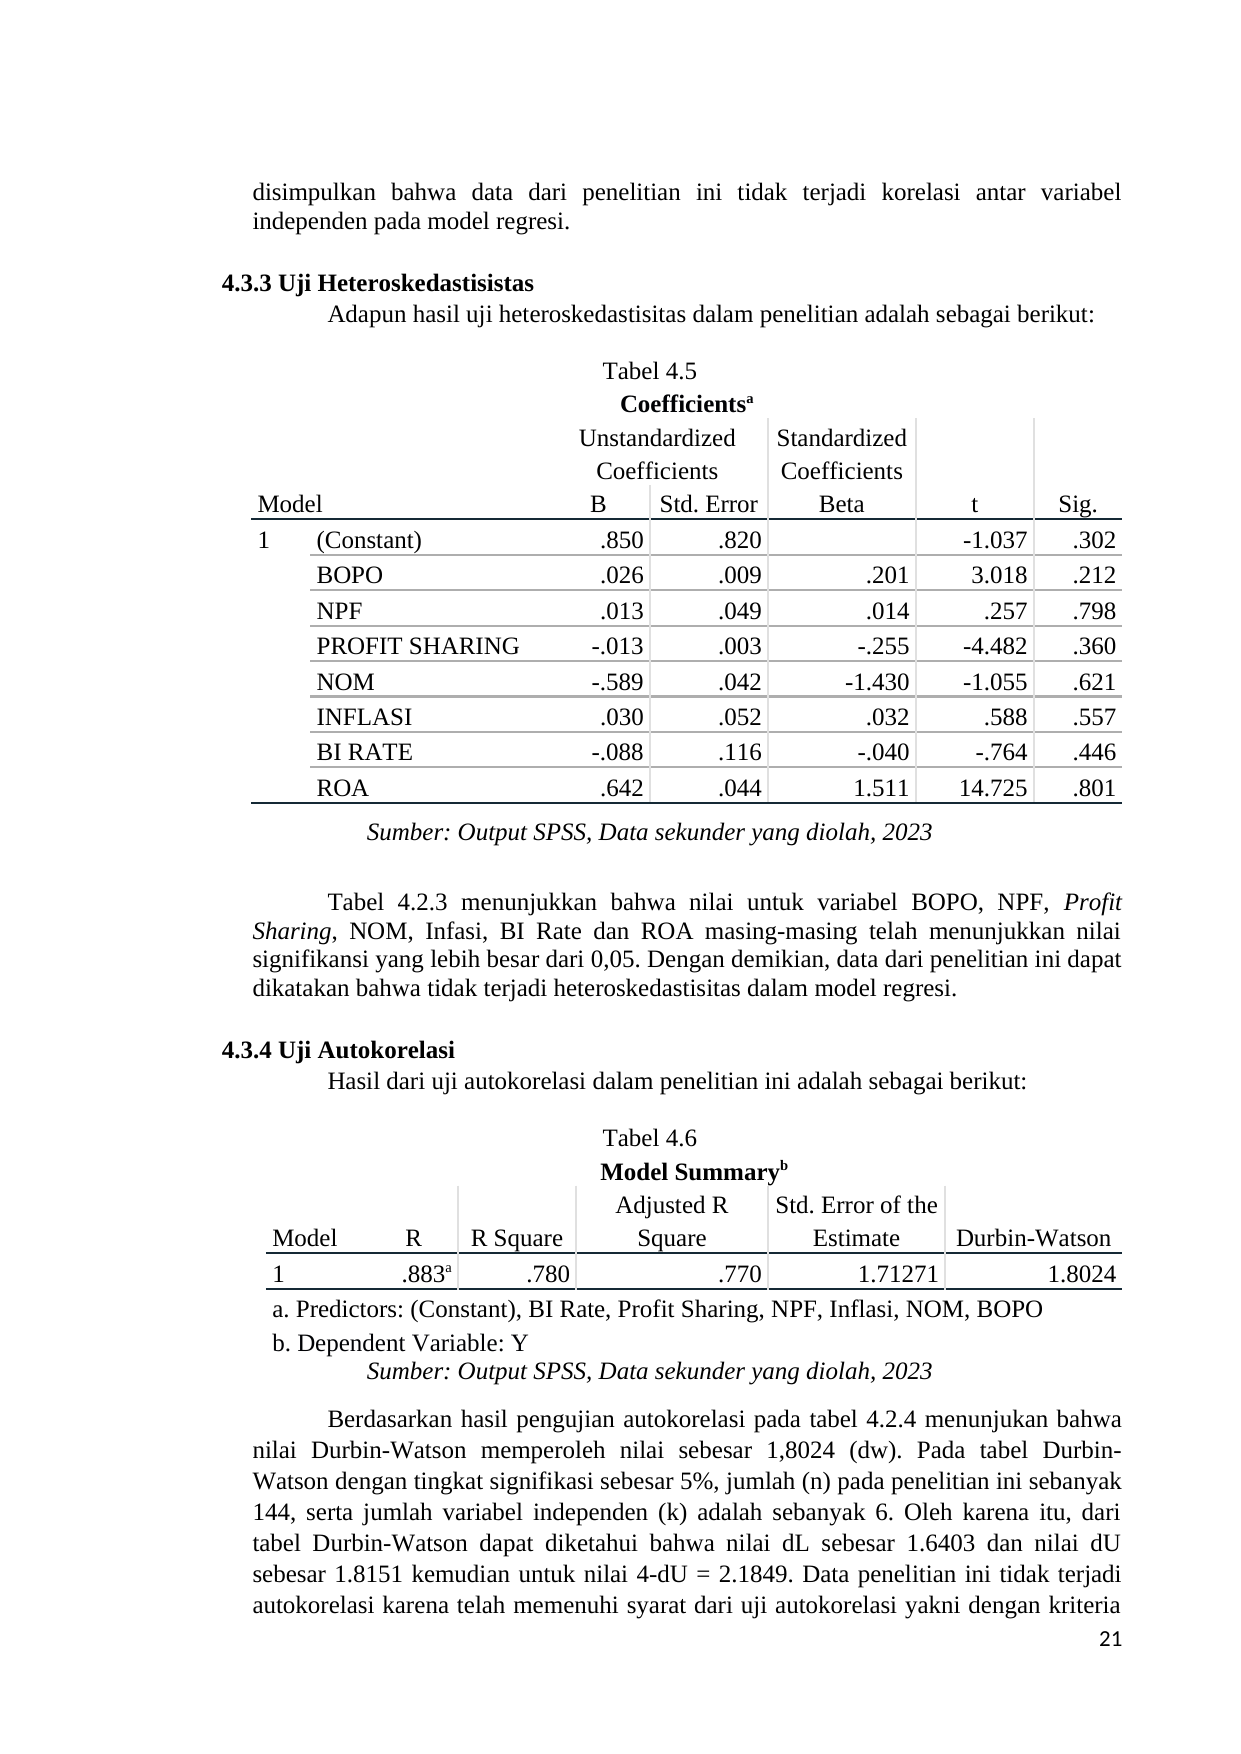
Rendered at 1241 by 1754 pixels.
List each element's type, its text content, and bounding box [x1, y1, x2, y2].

table_cell -.013 [546, 627, 649, 660]
table_cell -.255 [769, 627, 915, 660]
table_header Coefficientsa [251, 385, 1122, 418]
subtitle 4.3.4 Uji Autokorelasi [177, 1035, 1122, 1064]
table_cell -.040 [769, 733, 915, 766]
table_cell .042 [651, 662, 767, 695]
text Hasil dari uji autokorelasi dalam penelitian ini adalah sebagai berikut: [252, 1066, 1122, 1095]
table_cell .557 [1035, 698, 1122, 731]
text Tabel 4.5 [177, 356, 1122, 385]
table_cell .588 [917, 698, 1033, 731]
table_cell -.764 [917, 733, 1033, 766]
table_cell -1.430 [769, 662, 915, 695]
table_cell .642 [546, 768, 649, 802]
table_cell NOM [310, 662, 546, 695]
table_cell PROFIT SHARING [310, 627, 546, 660]
table_cell .049 [651, 591, 767, 624]
table_cell Beta [769, 485, 915, 518]
table_cell .798 [1035, 591, 1122, 624]
table_cell .801 [1035, 768, 1122, 802]
table_cell .820 [651, 520, 767, 554]
table_cell .052 [651, 698, 767, 731]
table_cell 1.8024 [946, 1254, 1122, 1288]
table_cell -1.037 [917, 520, 1033, 554]
table_cell Model [266, 1186, 369, 1252]
table_cell R Square [459, 1186, 575, 1252]
table_cell t [917, 418, 1033, 518]
table_cell 3.018 [917, 556, 1033, 589]
table_cell 1.71271 [769, 1254, 944, 1288]
table_cell -4.482 [917, 627, 1033, 660]
table_cell Sig. [1035, 418, 1122, 518]
table_cell 1.511 [769, 768, 915, 802]
table_cell .013 [546, 591, 649, 624]
table_cell .030 [546, 698, 649, 731]
table_cell BOPO [310, 556, 546, 589]
table_cell .201 [769, 556, 915, 589]
table_cell Unstandardized Coefficients [546, 418, 767, 485]
table_cell -.088 [546, 733, 649, 766]
table_cell Std. Error of the Estimate [769, 1186, 944, 1252]
table_cell .360 [1035, 627, 1122, 660]
table_cell 1 [251, 520, 310, 802]
table_cell Adjusted R Square [577, 1186, 767, 1252]
table_cell INFLASI [310, 698, 546, 731]
table_cell .780 [459, 1254, 575, 1288]
table_cell .032 [769, 698, 915, 731]
table_cell .044 [651, 768, 767, 802]
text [252, 1404, 1122, 1619]
table_cell .026 [546, 556, 649, 589]
table_cell Durbin-Watson [946, 1186, 1122, 1252]
table_cell R [369, 1186, 457, 1252]
table_cell .883a [369, 1254, 457, 1288]
table_cell .014 [769, 591, 915, 624]
table_cell B [546, 485, 649, 518]
table_cell .003 [651, 627, 767, 660]
table_cell BI RATE [310, 733, 546, 766]
table_cell b. Dependent Variable: Y [266, 1323, 1122, 1356]
text Sumber: Output SPSS, Data sekunder yang diolah, 2023 [177, 1356, 1122, 1385]
table_cell .257 [917, 591, 1033, 624]
table_cell .212 [1035, 556, 1122, 589]
table_cell 1 [266, 1254, 369, 1288]
table_cell .116 [651, 733, 767, 766]
table_cell -.589 [546, 662, 649, 695]
table_cell .446 [1035, 733, 1122, 766]
table_cell .850 [546, 520, 649, 554]
table_cell NPF [310, 591, 546, 624]
table_cell .770 [577, 1254, 767, 1288]
table_cell .009 [651, 556, 767, 589]
table_cell 14.725 [917, 768, 1033, 802]
text Sumber: Output SPSS, Data sekunder yang diolah, 2023 [177, 804, 1122, 845]
table_cell .621 [1035, 662, 1122, 695]
table_cell a. Predictors: (Constant), BI Rate, Profit Sharing, NPF, Inflasi, NOM, BOPO [266, 1290, 1122, 1323]
table_cell Standardized Coefficients [769, 418, 915, 485]
table_cell (Constant) [310, 520, 546, 554]
table_cell Model [251, 418, 546, 518]
table_header Model Summaryb [266, 1152, 1122, 1186]
table_cell [769, 520, 915, 554]
table_cell ROA [310, 768, 546, 802]
text Tabel 4.2.3 menunjukkan bahwa nilai untuk variabel BOPO, NPF, Profit Sharing, NOM, Infasi, BI Rate dan ROA masing-masing telah menunjukkan nilai signifikansi yang lebih besar dari 0,05. Dengan demikian, data dari penelitian ini dapat dikatakan bahwa tidak terjadi heteroskedastisitas dalam model regresi. [252, 887, 1122, 1002]
subtitle 4.3.3 Uji Heteroskedastisistas [177, 268, 1122, 296]
text Tabel 4.6 [177, 1123, 1122, 1152]
table_cell Std. Error [651, 485, 767, 518]
table_cell .302 [1035, 520, 1122, 554]
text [252, 177, 1122, 235]
text Adapun hasil uji heteroskedastisitas dalam penelitian adalah sebagai berikut: [252, 299, 1122, 327]
table_cell -1.055 [917, 662, 1033, 695]
